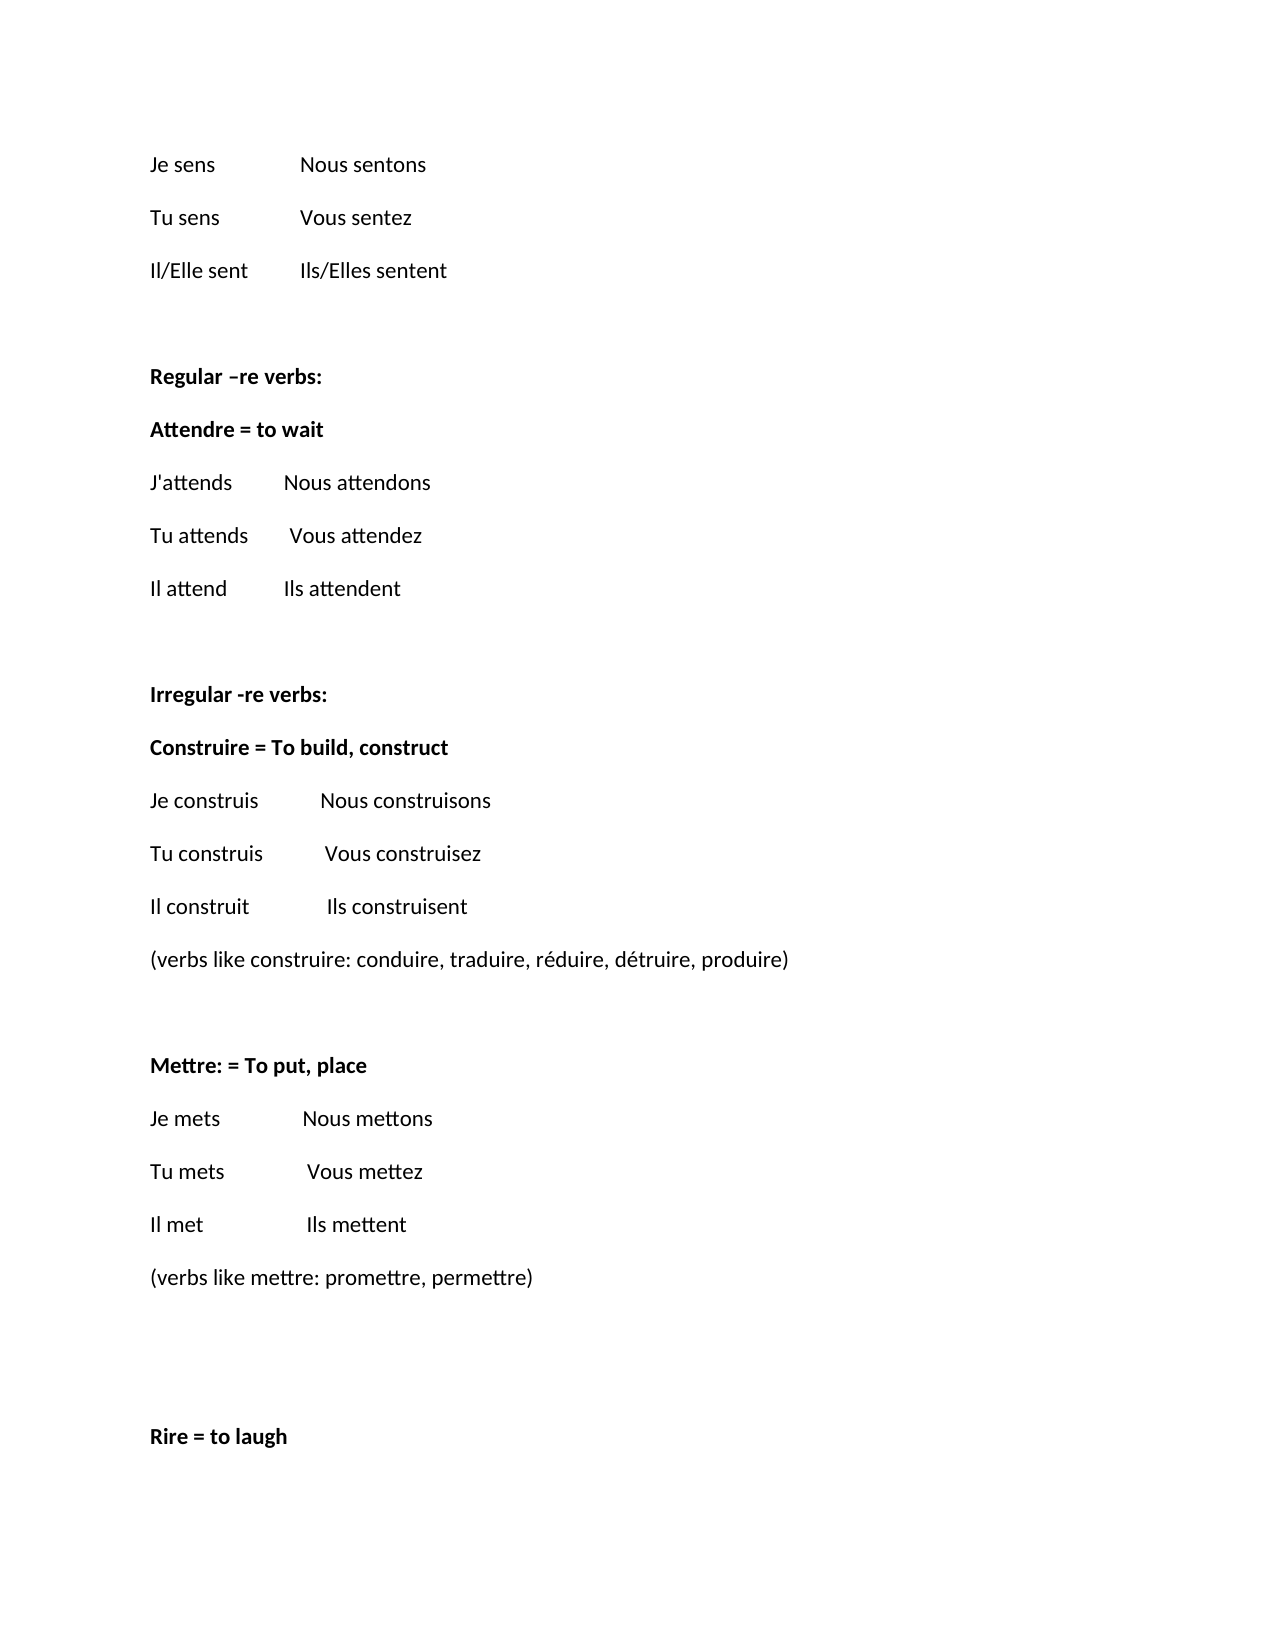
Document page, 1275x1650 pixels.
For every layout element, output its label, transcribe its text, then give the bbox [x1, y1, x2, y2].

text Tu attends Vous attendez [150, 521, 1125, 549]
text Tu mets Vous mettez [150, 1157, 1125, 1185]
text Rire = to laugh [150, 1422, 1125, 1451]
text Il attend Ils attendent [150, 574, 1125, 602]
text Il construit Ils construisent [150, 892, 1125, 920]
text Mettre: = To put, place [150, 1051, 1125, 1079]
text Il met Ils mettent [150, 1210, 1125, 1238]
text Je mets Nous mettons [150, 1104, 1125, 1132]
text (verbs like mettre: promettre, permettre) [150, 1263, 1125, 1291]
text J'attends Nous attendons [150, 468, 1125, 496]
text Tu construis Vous construisez [150, 839, 1125, 867]
text Il/Elle sent Ils/Elles sentent [150, 256, 1125, 284]
text Je sens Nous sentons [150, 150, 1125, 178]
text Regular –re verbs: [150, 362, 1125, 390]
text Tu sens Vous sentez [150, 203, 1125, 231]
text Attendre = to wait [150, 415, 1125, 443]
text (verbs like construire: conduire, traduire, réduire, détruire, produire) [150, 945, 1125, 973]
text Je construis Nous construisons [150, 786, 1125, 814]
text Construire = To build, construct [150, 733, 1125, 761]
text Irregular -re verbs: [150, 680, 1125, 708]
